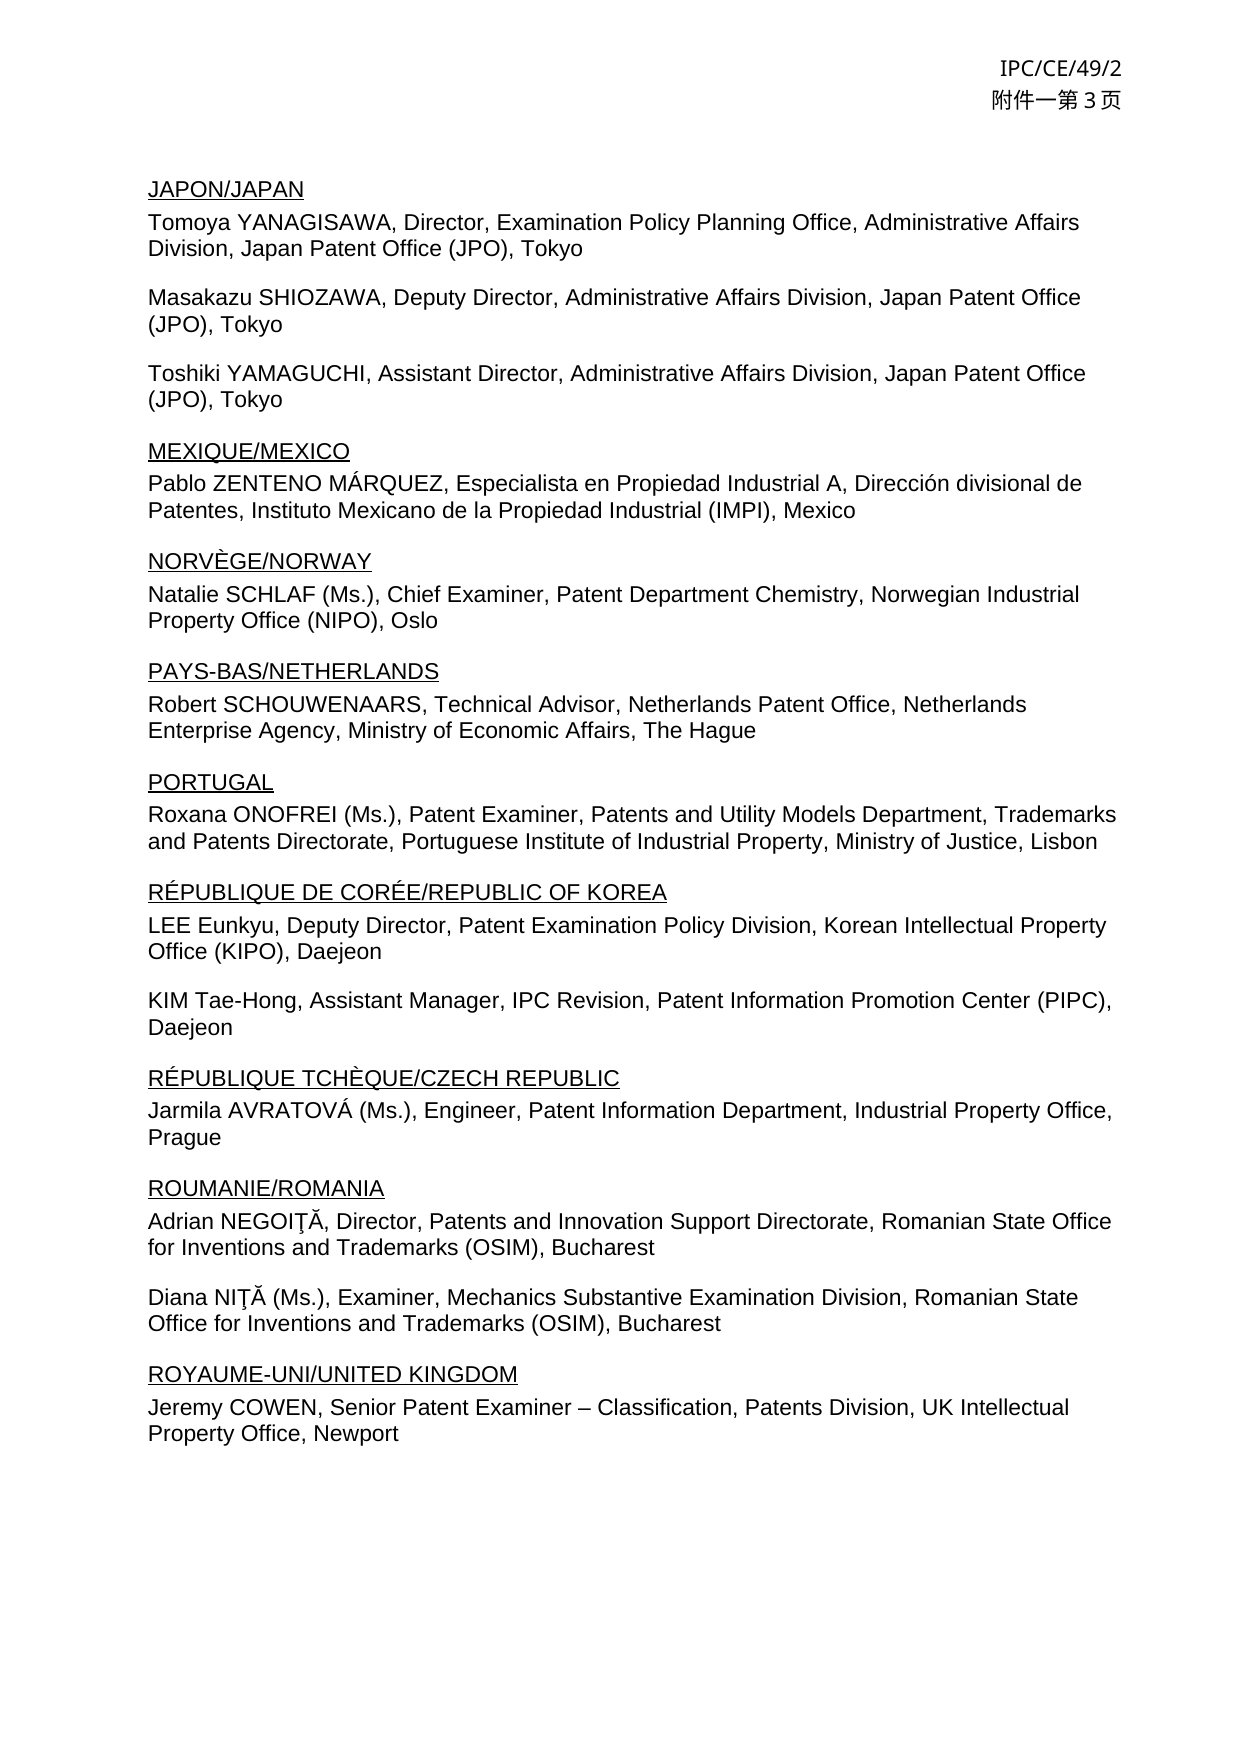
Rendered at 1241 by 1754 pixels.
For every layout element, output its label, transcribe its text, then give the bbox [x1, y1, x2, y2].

text RÉPUBLIQUE TCHÈQUE/CZECH REPUBLIC [148, 1065, 1122, 1091]
text MEXIQUE/MEXICO [148, 438, 1122, 464]
text JAPON/JAPAN [148, 176, 1122, 202]
text KIM Tae-Hong, Assistant Manager, IPC Revision, Patent Information Promotion Center (PIPC), Daejeon [148, 987, 1122, 1040]
text PAYS-BAS/NETHERLANDS [148, 658, 1122, 685]
text Jeremy COWEN, Senior Patent Examiner – Classification, Patents Division, UK Intellectual Property Office, Newport [148, 1394, 1122, 1446]
text Tomoya YANAGISAWA, Director, Examination Policy Planning Office, Administrative Affairs Division, Japan Patent Office (JPO), Tokyo [148, 209, 1122, 261]
text Jarmila AVRATOVÁ (Ms.), Engineer, Patent Information Department, Industrial Property Office, Prague [148, 1097, 1122, 1150]
text Natalie SCHLAF (Ms.), Chief Examiner, Patent Department Chemistry, Norwegian Industrial Property Office (NIPO), Oslo [148, 581, 1122, 633]
text LEE Eunkyu, Deputy Director, Patent Examination Policy Division, Korean Intellectual Property Office (KIPO), Daejeon [148, 912, 1122, 964]
text Adrian NEGOIŢĂ, Director, Patents and Innovation Support Directorate, Romanian State Office for Inventions and Trademarks (OSIM), Bucharest [148, 1208, 1122, 1261]
text Roxana ONOFREI (Ms.), Patent Examiner, Patents and Utility Models Department, Trademarks and Patents Directorate, Portuguese Institute of Industrial Property, Ministry of Justice, Lisbon [148, 801, 1122, 854]
text ROUMANIE/ROMANIA [148, 1175, 1122, 1202]
text Diana NIŢĂ (Ms.), Examiner, Mechanics Substantive Examination Division, Romanian State Office for Inventions and Trademarks (OSIM), Bucharest [148, 1283, 1122, 1336]
text NORVÈGE/NORWAY [148, 548, 1122, 574]
text PORTUGAL [148, 769, 1122, 795]
text ROYAUME-UNI/UNITED KINGDOM [148, 1361, 1122, 1387]
text Pablo ZENTENO MÁRQUEZ, Especialista en Propiedad Industrial A, Dirección divisional de Patentes, Instituto Mexicano de la Propiedad Industrial (IMPI), Mexico [148, 470, 1122, 523]
text Masakazu SHIOZAWA, Deputy Director, Administrative Affairs Division, Japan Patent Office (JPO), Tokyo [148, 284, 1122, 337]
text Toshiki YAMAGUCHI, Assistant Director, Administrative Affairs Division, Japan Patent Office (JPO), Tokyo [148, 360, 1122, 413]
text Robert SCHOUWENAARS, Technical Advisor, Netherlands Patent Office, Netherlands Enterprise Agency, Ministry of Economic Affairs, The Hague [148, 691, 1122, 744]
text RÉPUBLIQUE DE CORÉE/REPUBLIC OF KOREA [148, 879, 1122, 905]
